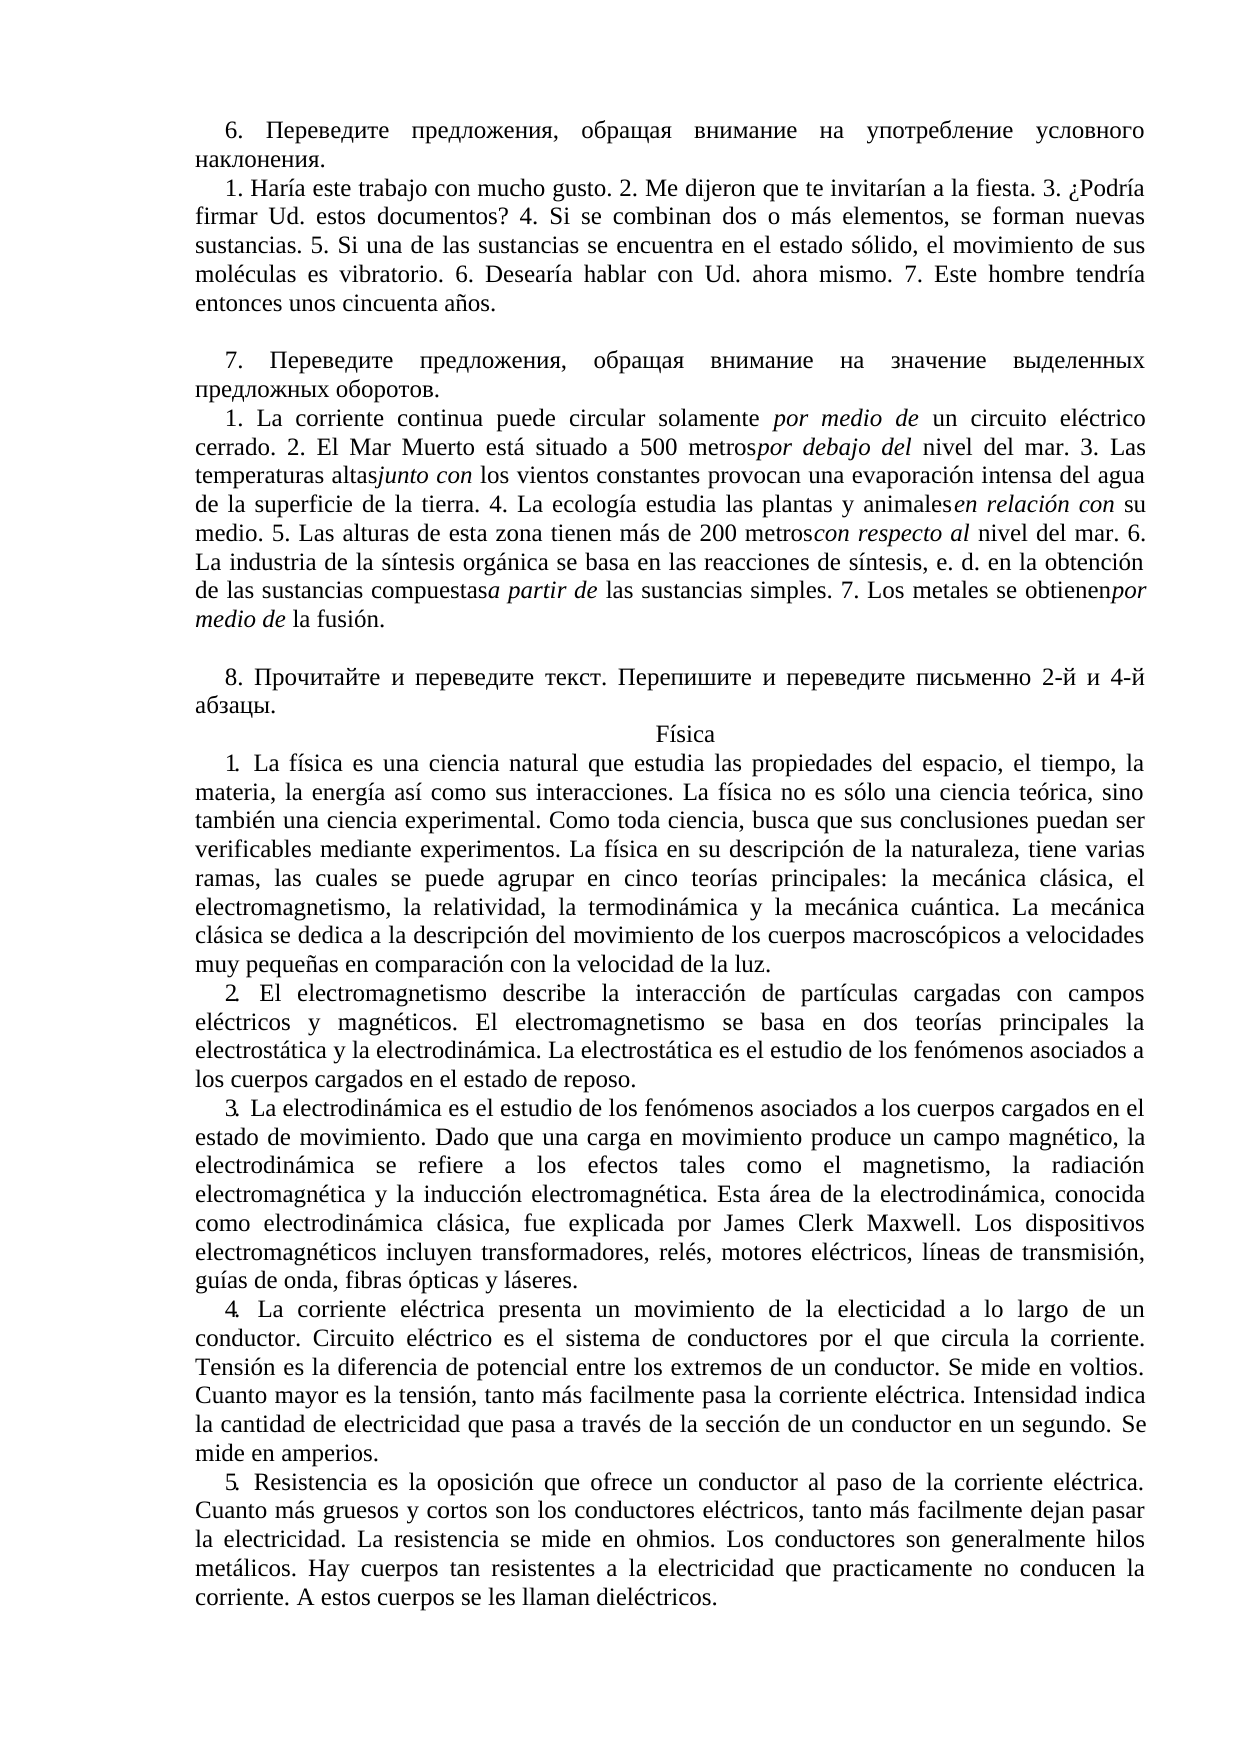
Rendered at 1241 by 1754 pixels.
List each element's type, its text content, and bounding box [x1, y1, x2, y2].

text 7. Переведите предложения, обращая внимание на значение выделенных предложных оборотов. [195, 345, 1146, 403]
list Resistencia es la oposición que ofrece un conductor al paso de la corriente eléctrica. Cuanto más gruesos y cortos son los conductores eléctricos, tanto más facilmente dejan pasar la electricidad. La resistencia se mide en ohmios. Los conductores son generalmente hilos metálicos. Hay cuerpos tan resistentes a la electricidad que practicamente no conducen la corriente. A estos cuerpos se les llaman dieléctricos. [195, 1467, 1146, 1611]
text Física [655, 719, 1169, 748]
list La física es una ciencia natural que estudia las propiedades del espacio, el tiempo, la materia, la energía así como sus interacciones. La física no es sólo una ciencia teórica, sino también una ciencia experimental. Como toda ciencia, busca que sus conclusiones puedan ser verificables mediante experimentos. La física en su descripción de la naturaleza, tiene varias ramas, las cuales se puede agrupar en cinco teorías principales: la mecánica clásica, el electromagnetismo, la relatividad, la termodinámica y la mecánica cuántica. La mecánica clásica se dedica a la descripción del movimiento de los cuerpos macroscópicos a velocidades muy pequeñas en comparación con la velocidad de la luz. [195, 748, 1146, 978]
text 1. La corriente continua puede circular solamente por medio de un circuito eléctrico cerrado. 2. El Mar Muerto está situado a 500 metrospor debajo del nivel del mar. 3. Las temperaturas altasjunto con los vientos constantes provocan una evaporación intensa del agua de la superficie de la tierra. 4. La ecología estudia las plantas y animalesen relación con su medio. 5. Las alturas de esta zona tienen más de 200 metroscon respecto al nivel del mar. 6. La industria de la síntesis orgánica se basa en las reacciones de síntesis, e. d. en la obtención de las sustancias compuestasa partir de las sustancias simples. 7. Los metales se obtienenpor medio de la fusión. [195, 403, 1146, 633]
text 8. Прочитайте и переведите текст. Перепишите и переведите письменно 2-й и 4-й абзацы. [195, 662, 1146, 719]
list El electromagnetismo describe la interacción de partículas cargadas con campos eléctricos y magnéticos. El electromagnetismo se basa en dos teorías principales la electrostática y la electrodinámica. La electrostática es el estudio de los fenómenos asociados a los cuerpos cargados en el estado de reposo. [195, 978, 1146, 1093]
list La electrodinámica es el estudio de los fenómenos asociados a los cuerpos cargados en el estado de movimiento. Dado que una carga en movimiento produce un campo magnético, la electrodinámica se refiere a los efectos tales como el magnetismo, la radiación electromagnética y la inducción electromagnética. Esta área de la electrodinámica, conocida como electrodinámica clásica, fue explicada por James Clerk Maxwell. Los dispositivos electromagnéticos incluyen transformadores, relés, motores eléctricos, líneas de transmisión, guías de onda, fibras ópticas y láseres. [195, 1093, 1146, 1294]
list La corriente eléctrica presenta un movimiento de la electicidad a lo largo de un conductor. Circuito eléctrico es el sistema de conductores por el que circula la corriente. Tensión es la diferencia de potencial entre los extremos de un conductor. Se mide en voltios. Cuanto mayor es la tensión, tanto más facilmente pasa la corriente eléctrica. Intensidad indica la cantidad de electricidad que pasa a través de la sección de un conductor en un segundo. Se mide en amperios. [195, 1294, 1146, 1467]
text 6. Переведите предложения, обращая внимание на употребление условного наклонения. [195, 115, 1146, 173]
text 1. Haría este trabajo con mucho gusto. 2. Me dijeron que te invitarían a la fiesta. 3. ¿Podría firmar Ud. estos documentos? 4. Si se combinan dos o más elementos, se forman nuevas sustancias. 5. Si una de las sustancias se encuentra en el estado sólido, el movimiento de sus moléculas es vibratorio. 6. Desearía hablar con Ud. ahora mismo. 7. Este hombre tendría entonces unos cincuenta años. [195, 173, 1146, 316]
